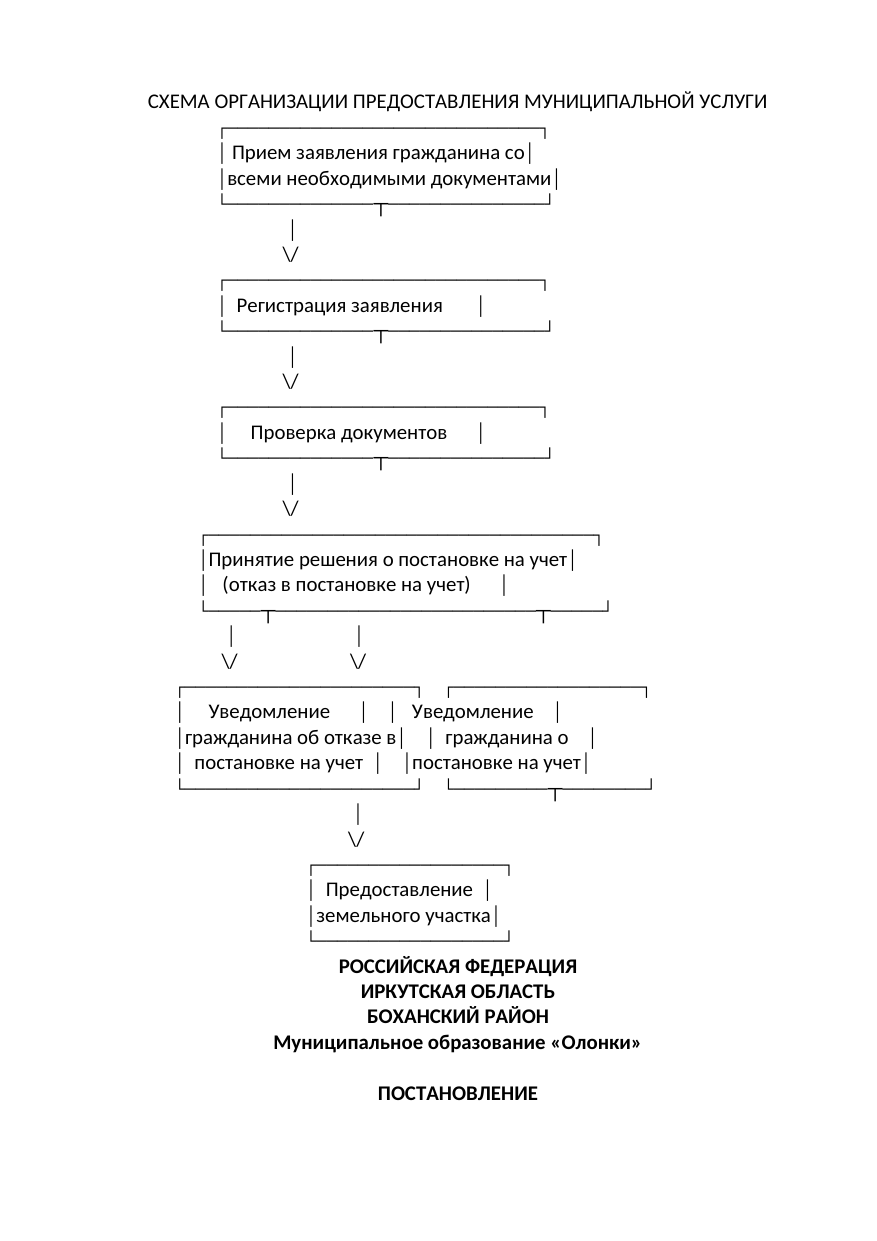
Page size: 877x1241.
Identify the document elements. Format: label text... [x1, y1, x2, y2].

text └──────────────┬───────────────┘ [118, 317, 797, 343]
text │ [118, 470, 797, 495]
text \/ [118, 241, 797, 267]
text └──────────────────────┘ └─────────┬────────┘ [118, 775, 797, 800]
text │ │ [118, 622, 797, 648]
text ПОСТАНОВЛЕНИЕ [118, 1080, 797, 1105]
text \/ \/ [118, 648, 797, 673]
text СХЕМА ОРГАНИЗАЦИИ ПРЕДОСТАВЛЕНИЯ МУНИЦИПАЛЬНОЙ УСЛУГИ [118, 89, 797, 114]
text │гражданина об отказе в│ │ гражданина о │ [118, 724, 797, 749]
text │земельного участка│ [118, 902, 797, 927]
text ┌──────────────────────────────┐ [118, 394, 797, 419]
text │ Уведомление │ │ Уведомление │ [118, 699, 797, 724]
text │ постановке на учет │ │постановке на учет│ [118, 749, 797, 775]
text └──────────────┬───────────────┘ [118, 190, 797, 216]
text │ Регистрация заявления │ [118, 292, 797, 317]
text │ [118, 216, 797, 241]
text ┌─────────────────────────────────────┐ [118, 521, 797, 546]
text \/ [118, 826, 797, 851]
text ИРКУТСКАЯ ОБЛАСТЬ [118, 978, 797, 1004]
text └──────────────┬───────────────┘ [118, 444, 797, 470]
text │Принятие решения о постановке на учет│ [118, 546, 797, 572]
text ┌──────────────────────────────┐ [118, 267, 797, 292]
text ┌──────────────────────────────┐ [118, 114, 797, 139]
text └──────────────────┘ [118, 927, 797, 953]
text │ (отказ в постановке на учет) │ [118, 572, 797, 597]
text ┌──────────────────┐ [118, 851, 797, 877]
text │ Предоставление │ [118, 877, 797, 902]
text \/ [118, 368, 797, 394]
text │ [118, 343, 797, 368]
text │ Прием заявления гражданина со│ [118, 139, 797, 165]
text ┌──────────────────────┐ ┌──────────────────┐ [118, 673, 797, 699]
text └─────┬─────────────────────────┬─────┘ [118, 597, 797, 622]
text │ [118, 800, 797, 826]
text │всеми необходимыми документами│ [118, 165, 797, 190]
text Муниципальное образование «Олонки» [118, 1029, 797, 1054]
text │ Проверка документов │ [118, 419, 797, 444]
text РОССИЙСКАЯ ФЕДЕРАЦИЯ [118, 953, 797, 978]
text БОХАНСКИЙ РАЙОН [118, 1004, 797, 1029]
text \/ [118, 495, 797, 521]
